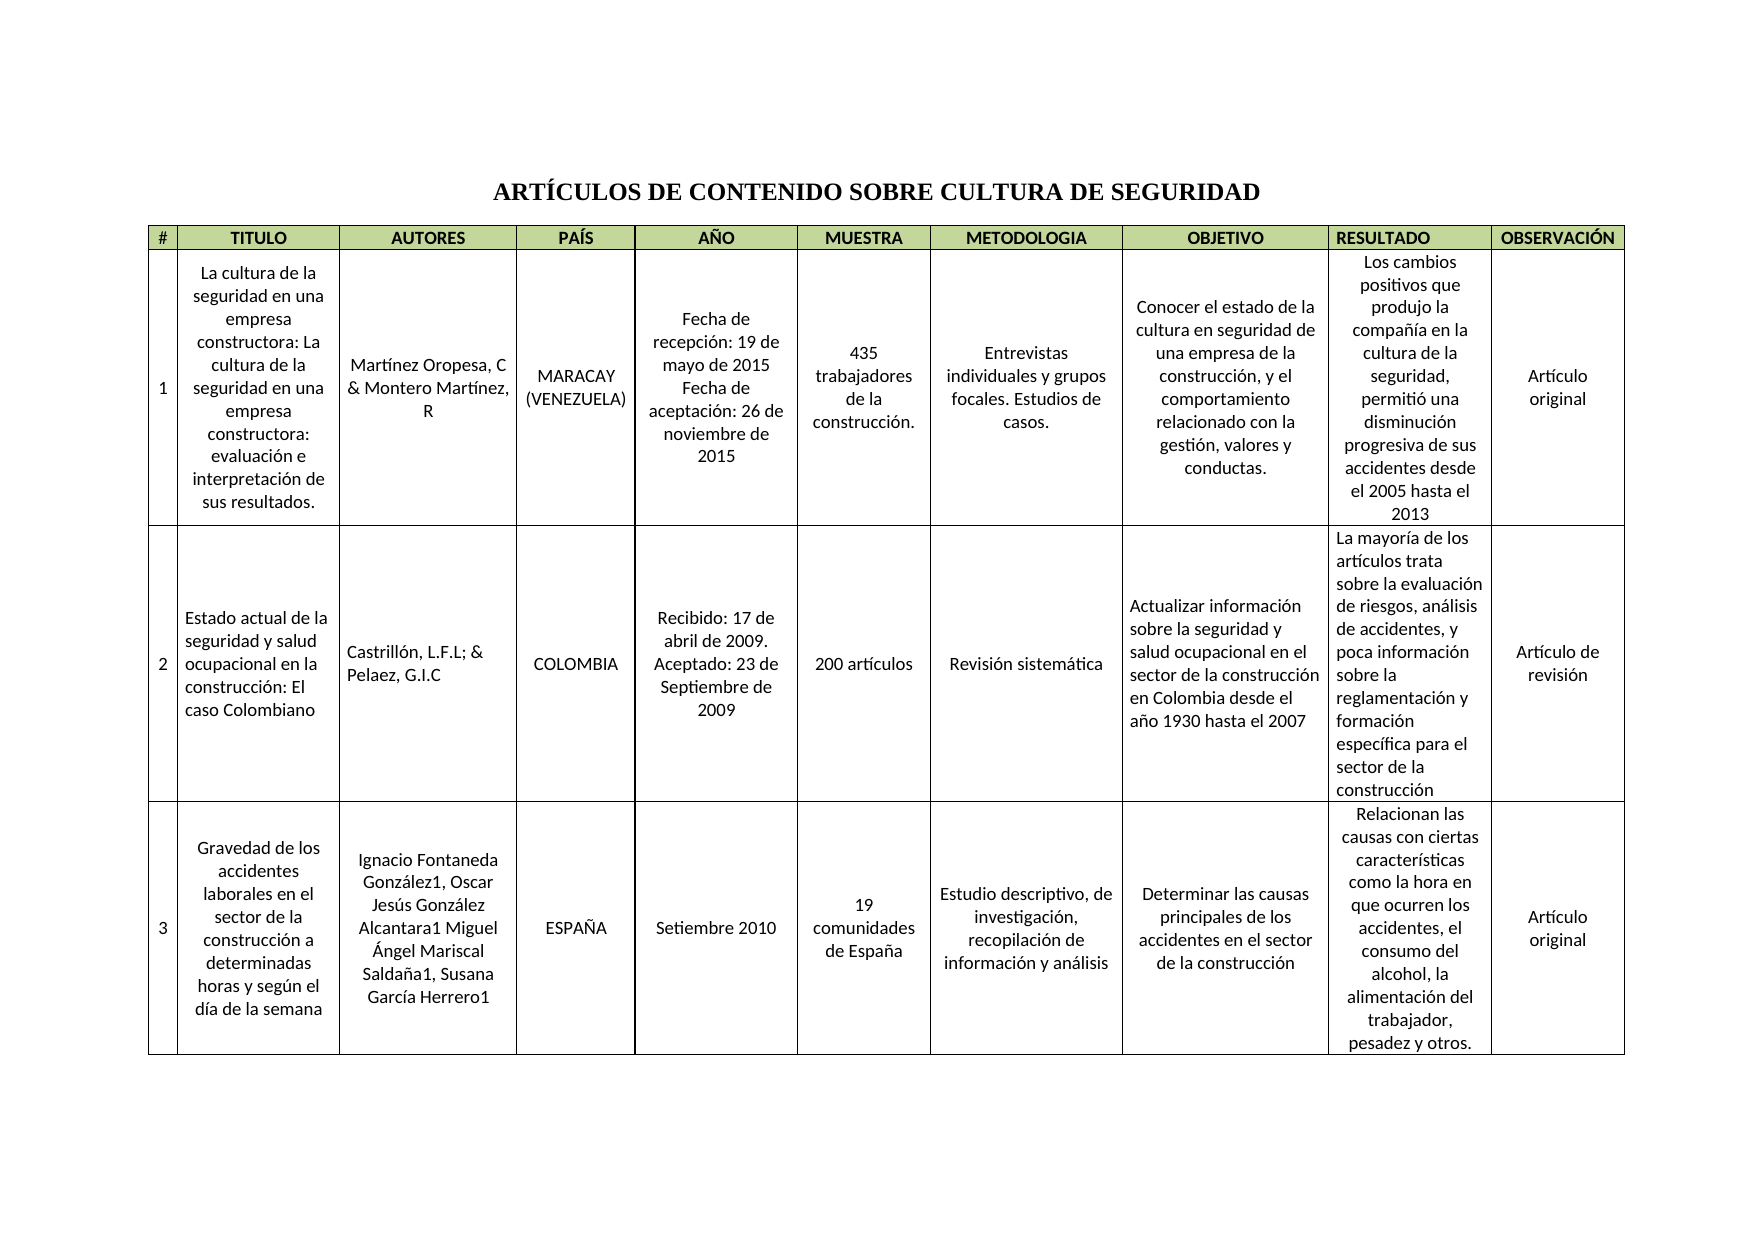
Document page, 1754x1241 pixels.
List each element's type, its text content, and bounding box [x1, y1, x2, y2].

table_header OBJETIVO [1123, 226, 1328, 249]
table_cell Entrevistas individuales y grupos focales. Estudios de casos. [931, 250, 1122, 525]
table_cell La mayoría de los artículos trata sobre la evaluación de riesgos, análisis de accidentes, y poca información sobre la reglamentación y formación específica para el sector de la construcción [1329, 526, 1491, 801]
table_cell 3 [149, 802, 177, 1054]
table_cell 435 trabajadores de la construcción. [798, 250, 930, 525]
table_cell Fecha de recepción: 19 de mayo de 2015 Fecha de aceptación: 26 de noviembre de 2015 [636, 250, 797, 525]
table_cell ESPAÑA [517, 802, 634, 1054]
table_cell Actualizar información sobre la seguridad y salud ocupacional en el sector de la construcción en Colombia desde el año 1930 hasta el 2007 [1123, 526, 1328, 801]
table_cell 2 [149, 526, 177, 801]
table_cell Artículo original [1492, 250, 1624, 525]
table_cell Castrillón, L.F.L; & Pelaez, G.I.C [340, 526, 516, 801]
table_cell Revisión sistemática [931, 526, 1122, 801]
text ARTÍCULOS DE CONTENIDO SOBRE CULTURA DE SEGURIDAD [148, 177, 1606, 206]
table_cell Setiembre 2010 [636, 802, 797, 1054]
table_cell La cultura de la seguridad en una empresa constructora: La cultura de la seguridad en una empresa constructora: evaluación e interpretación de sus resultados. [178, 250, 339, 525]
table_header # [149, 226, 177, 249]
table_header PAÍS [517, 226, 634, 249]
table_cell Determinar las causas principales de los accidentes en el sector de la construcción [1123, 802, 1328, 1054]
table_cell Estado actual de la seguridad y salud ocupacional en la construcción: El caso Colombiano [178, 526, 339, 801]
table_cell 200 artículos [798, 526, 930, 801]
table_cell Relacionan las causas con ciertas características como la hora en que ocurren los accidentes, el consumo del alcohol, la alimentación del trabajador, pesadez y otros. [1329, 802, 1491, 1054]
table_cell Ignacio Fontaneda González1, Oscar Jesús González Alcantara1 Miguel Ángel Mariscal Saldaña1, Susana García Herrero1 [340, 802, 516, 1054]
table_cell Artículo original [1492, 802, 1624, 1054]
table_cell Estudio descriptivo, de investigación, recopilación de información y análisis [931, 802, 1122, 1054]
table_header AUTORES [340, 226, 516, 249]
table_header METODOLOGIA [931, 226, 1122, 249]
table_header OBSERVACIÓN [1492, 226, 1624, 249]
table_header TITULO [178, 226, 339, 249]
table_cell Artículo de revisión [1492, 526, 1624, 801]
table_cell Gravedad de los accidentes laborales en el sector de la construcción a determinadas horas y según el día de la semana [178, 802, 339, 1054]
table_cell 19 comunidades de España [798, 802, 930, 1054]
table_cell Martínez Oropesa, C & Montero Martínez, R [340, 250, 516, 525]
table_cell Los cambios positivos que produjo la compañía en la cultura de la seguridad, permitió una disminución progresiva de sus accidentes desde el 2005 hasta el 2013 [1329, 250, 1491, 525]
table_header MUESTRA [798, 226, 930, 249]
table_cell 1 [149, 250, 177, 525]
table_header RESULTADO [1329, 226, 1491, 249]
table_cell Recibido: 17 de abril de 2009. Aceptado: 23 de Septiembre de 2009 [636, 526, 797, 801]
table_cell COLOMBIA [517, 526, 634, 801]
table_cell MARACAY (VENEZUELA) [517, 250, 634, 525]
table_cell Conocer el estado de la cultura en seguridad de una empresa de la construcción, y el comportamiento relacionado con la gestión, valores y conductas. [1123, 250, 1328, 525]
table_header AÑO [636, 226, 797, 249]
